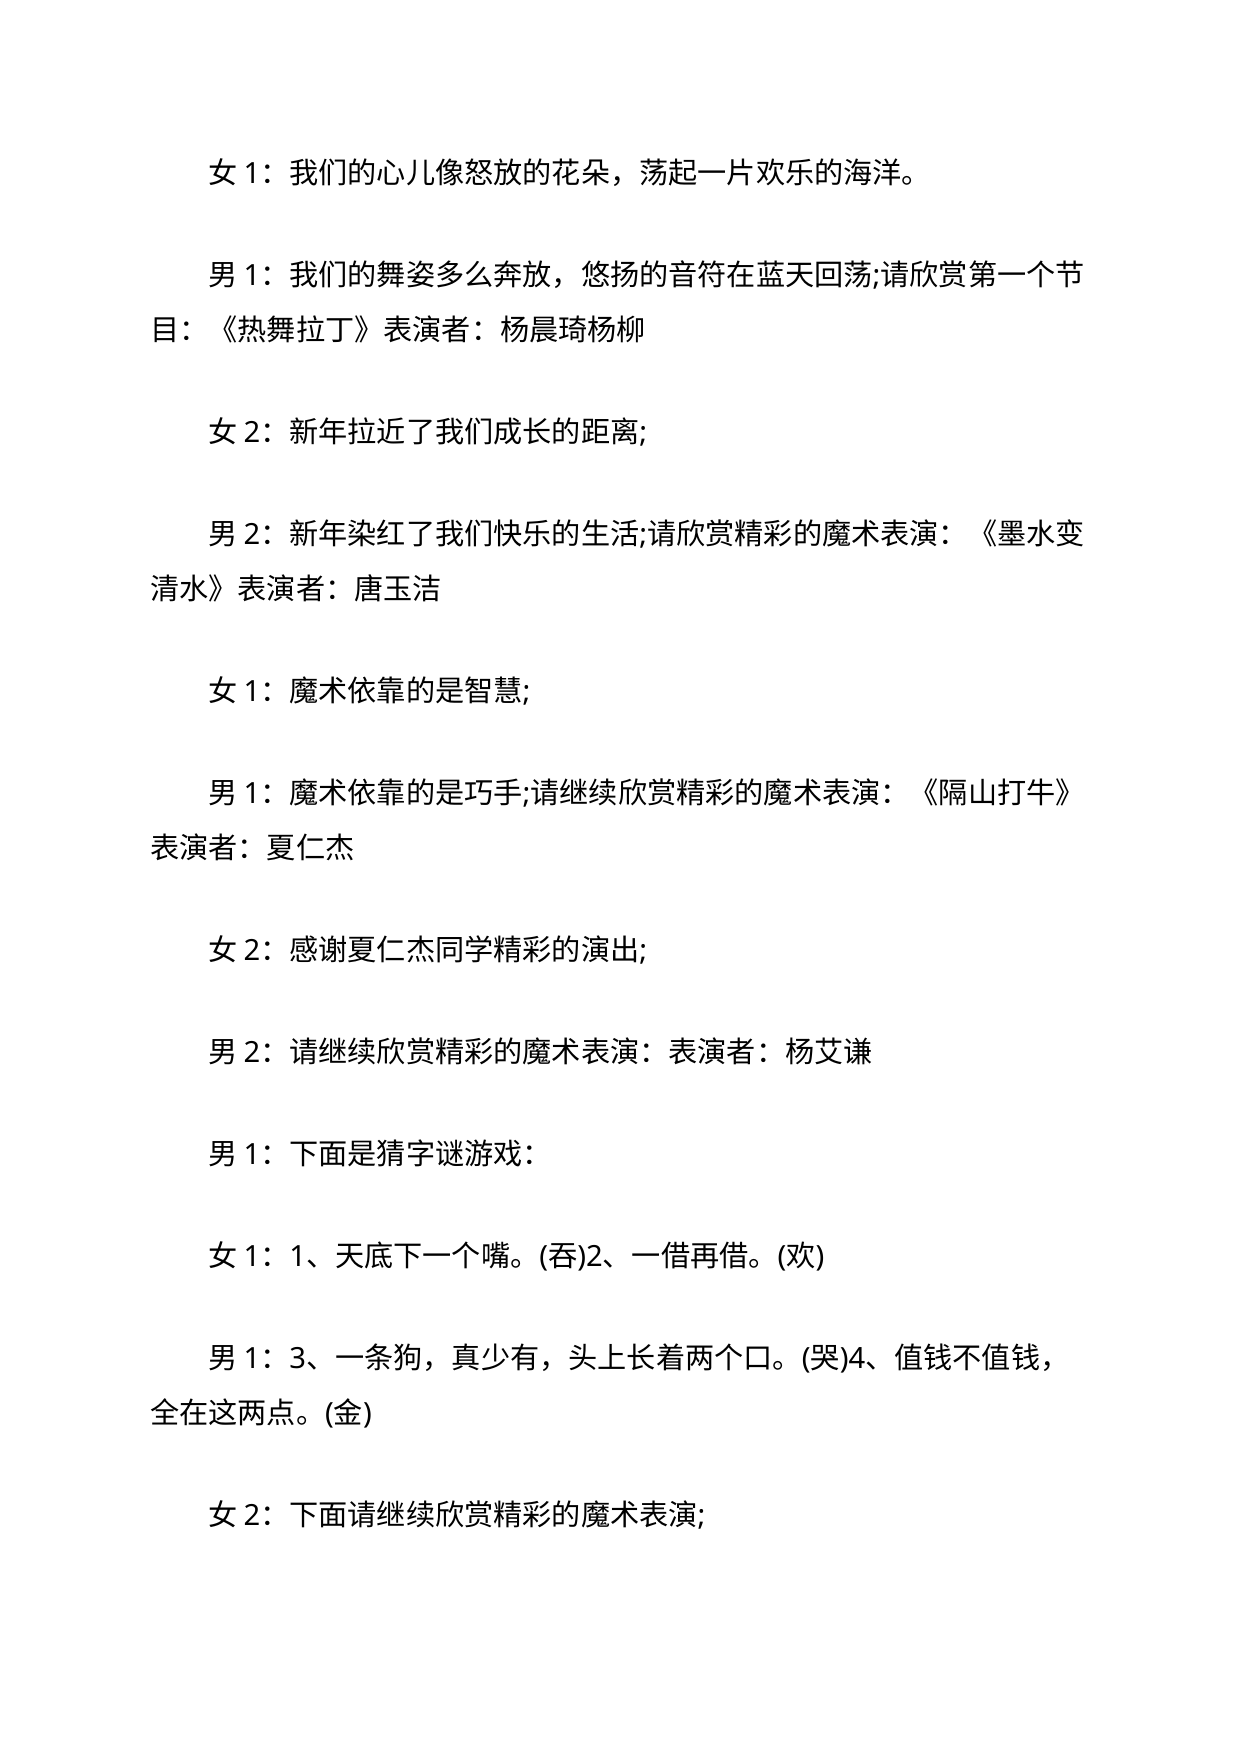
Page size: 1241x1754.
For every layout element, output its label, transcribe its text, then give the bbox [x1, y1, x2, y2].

text 女2：感谢夏仁杰同学精彩的演出; [150, 926, 1090, 969]
text 女2：新年拉近了我们成长的距离; [150, 409, 1090, 451]
text 女1：1、天底下一个嘴。(吞)2、一借再借。(欢) [150, 1232, 1090, 1274]
text 男2：新年染红了我们快乐的生活;请欣赏精彩的魔术表演：《墨水变清水》表演者：唐玉洁 [150, 511, 1090, 608]
text 男2：请继续欣赏精彩的魔术表演：表演者：杨艾谦 [150, 1028, 1090, 1071]
text 女1：我们的心儿像怒放的花朵，荡起一片欢乐的海洋。 [150, 150, 1090, 192]
text 男1：魔术依靠的是巧手;请继续欣赏精彩的魔术表演：《隔山打牛》表演者：夏仁杰 [150, 769, 1090, 867]
text 男1：下面是猜字谜游戏： [150, 1130, 1090, 1173]
text 女2：下面请继续欣赏精彩的魔术表演; [150, 1491, 1090, 1533]
text 男1：3、一条狗，真少有，头上长着两个口。(哭)4、值钱不值钱，全在这两点。(金) [150, 1334, 1090, 1432]
text 男1：我们的舞姿多么奔放，悠扬的音符在蓝天回荡;请欣赏第一个节目：《热舞拉丁》表演者：杨晨琦杨柳 [150, 252, 1090, 349]
text 女1：魔术依靠的是智慧; [150, 667, 1090, 710]
